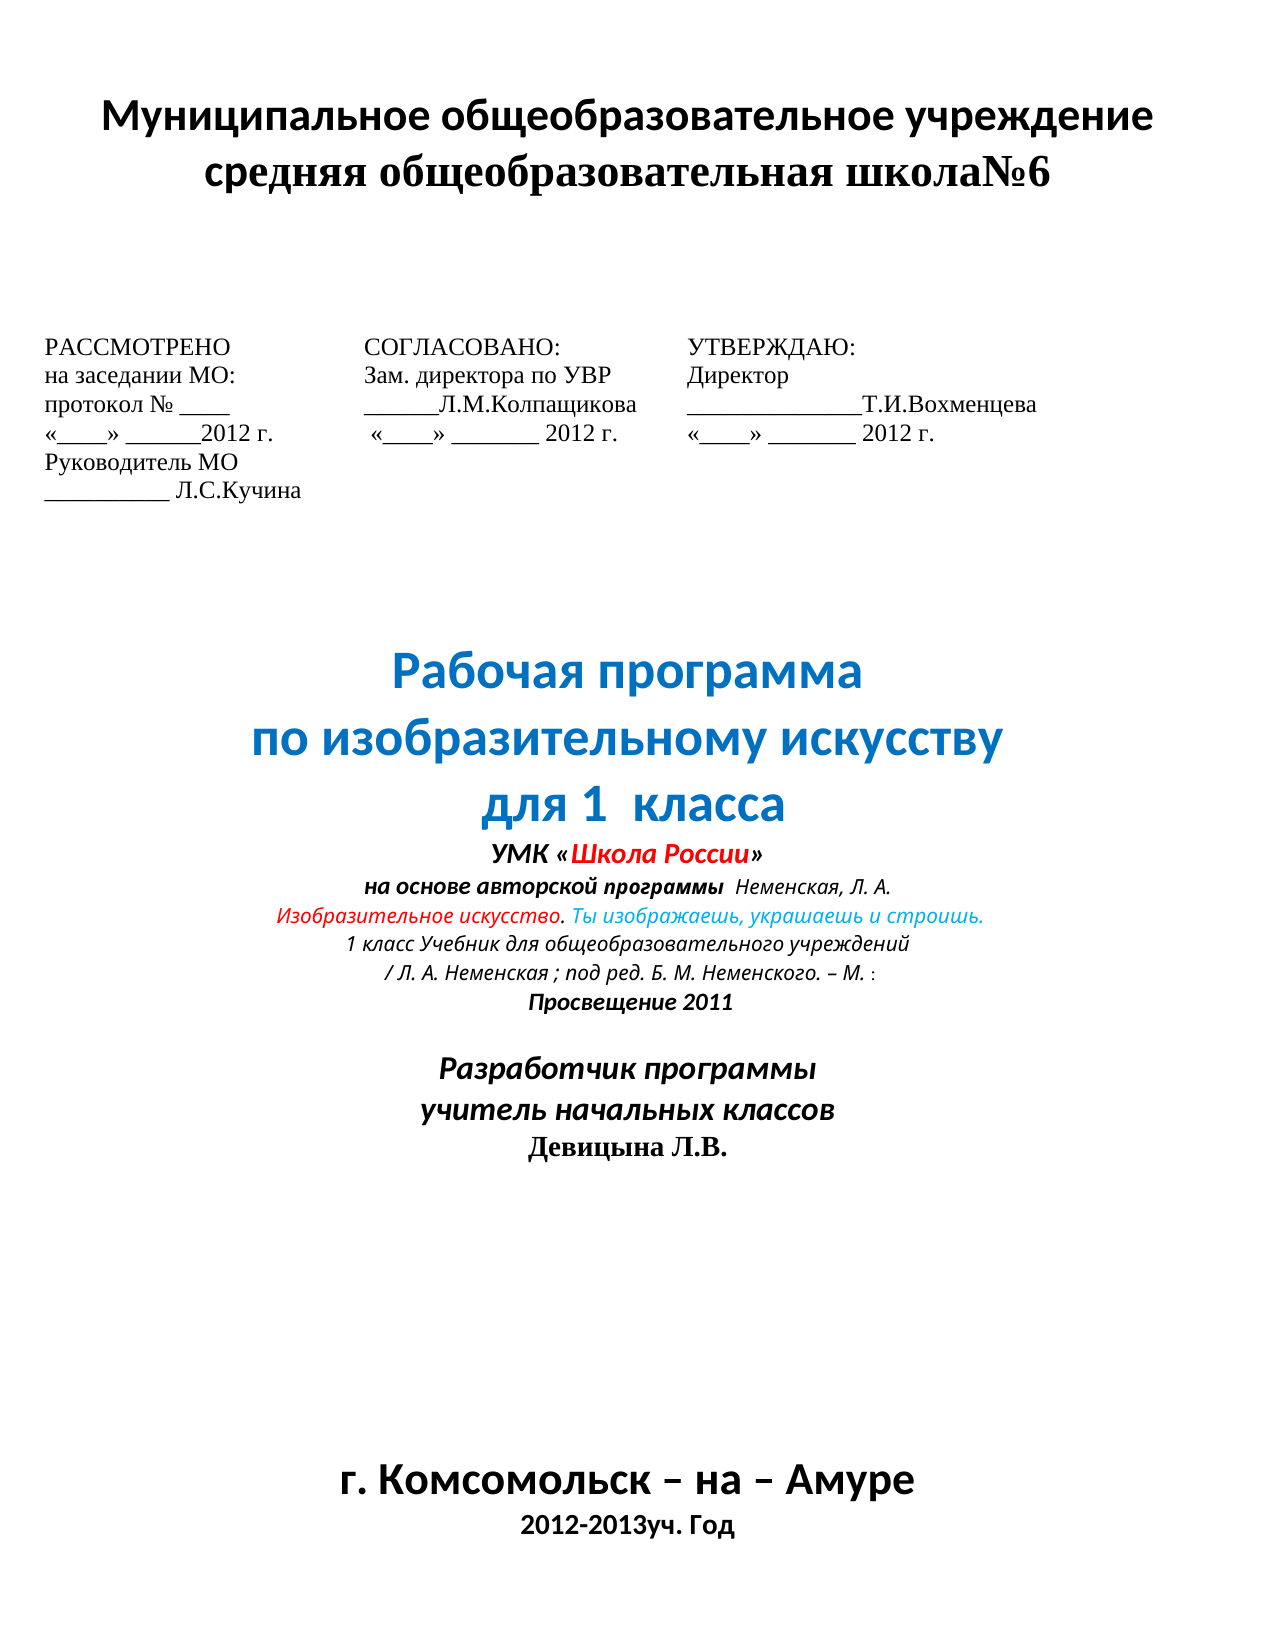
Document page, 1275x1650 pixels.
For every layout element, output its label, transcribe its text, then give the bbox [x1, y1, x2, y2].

text Просвещение 2011 [44, 986, 1211, 1017]
text средняя общеобразовательная школа№6 [44, 141, 1211, 197]
table_header РАССМОТРЕНО на заседании МО: протокол № ____ «____» ______2012 г. Руководитель МО __________ Л.С.Кучина [33, 332, 353, 504]
text Девицына Л.В. [44, 1129, 1211, 1162]
text учитель начальных классов [44, 1088, 1211, 1129]
text для 1 класса [44, 769, 1211, 835]
text УМК «Школа России» [44, 835, 1211, 870]
text по изобразительному искусству [44, 702, 1211, 769]
text Рабочая программа [44, 636, 1211, 702]
table_header УТВЕРЖДАЮ: Директор ______________Т.И.Вохменцева «____» _______ . [676, 332, 1048, 504]
text 2012-2013уч. Год [44, 1506, 1211, 1542]
text Муниципальное общеобразовательное учреждение [44, 86, 1211, 141]
table_header СОГЛАСОВАНО: Зам. директора по УВР ______Л.М.Колпащикова «____» _______ . [353, 332, 676, 504]
text Разработчик программы [44, 1047, 1211, 1088]
text на основе авторской программы Неменская, Л. А. [44, 870, 1211, 901]
text 1 класс Учебник для общеобразовательного учреждений [44, 929, 1211, 958]
text Изобразительное искусство. Ты изображаешь, украшаешь и строишь. [44, 901, 1211, 929]
text г. Комсомольск – на – Амуре [44, 1450, 1211, 1506]
text / Л. А. Неменская ; под ред. Б. М. Неменского. – М. : [44, 958, 1211, 986]
